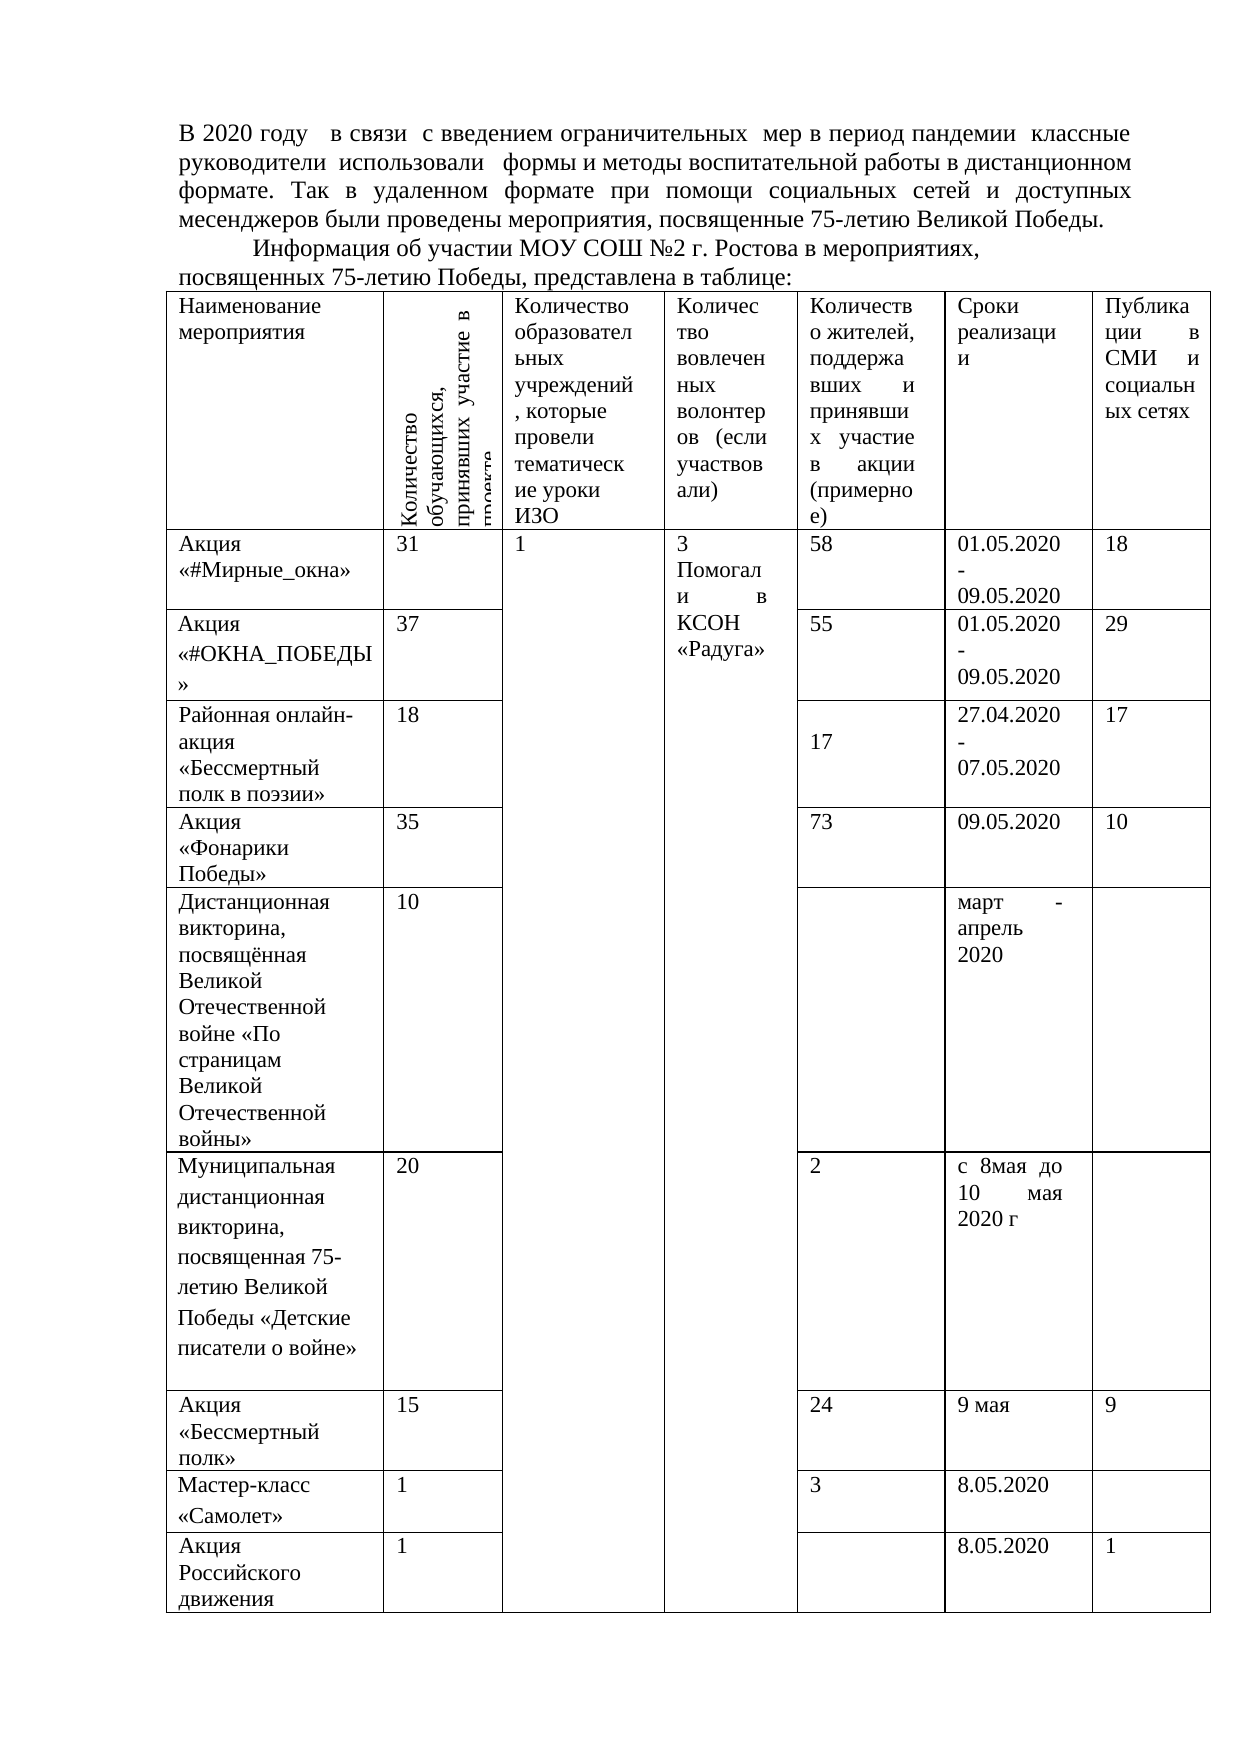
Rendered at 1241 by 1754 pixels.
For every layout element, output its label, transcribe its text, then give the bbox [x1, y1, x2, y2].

table_cell 1 [1093, 1533, 1210, 1612]
table_cell 29 [1093, 610, 1210, 700]
table_cell Акция «#ОКНА_ПОБЕДЫ» [167, 610, 383, 700]
table_cell 8.05.2020 [946, 1533, 1092, 1612]
table_cell [1093, 888, 1210, 1151]
text В 2020 году в связи с введением ограничительных мер в период пандемии классные руководители использовали формы и методы воспитательной работы в дистанционном формате. Так в удаленном формате при помощи социальных сетей и доступных месенджеров были проведены мероприятия, посвященные 75-летию Великой Победы. [178, 118, 1133, 233]
table_cell [1093, 1153, 1210, 1390]
table_cell 58 [798, 530, 944, 609]
table_cell Акция «#Мирные_окна» [167, 530, 383, 609]
table_cell 55 [798, 610, 944, 700]
table_cell 10 [1093, 808, 1210, 887]
table_cell март - апрель 2020 [946, 888, 1092, 1151]
table_cell Дистанционная викторина, посвящённая Великой Отечественной войне «По страницам Великой Отечественной войны» [167, 888, 383, 1151]
text Информация об участии МОУ СОШ №2 г. Ростова в мероприятиях, посвященных 75-летию Победы, представлена в таблице: [178, 233, 1133, 291]
table_cell 17 [1093, 701, 1210, 807]
table_header Количество обучающихся, принявших участие в проекте [384, 292, 502, 529]
table_cell 9 мая [946, 1391, 1092, 1470]
table_cell 1 [503, 530, 664, 1612]
table_cell 37 [384, 610, 502, 700]
table_cell 24 [798, 1391, 944, 1470]
table_cell 3 [798, 1471, 944, 1532]
table_header Количество жителей, поддержавших и принявших участие в акции (примерное) [798, 292, 944, 529]
table_cell Районная онлайн-акция «Бессмертный полк в поэзии» [167, 701, 383, 807]
table_cell 2 [798, 1153, 944, 1390]
table_header Публикации в СМИ и социальных сетях [1093, 292, 1210, 529]
table_cell Муниципальная дистанционная викторина, посвященная 75-летию Великой Победы «Детские писатели о войне» [167, 1153, 383, 1390]
table_cell 09.05.2020 [946, 808, 1092, 887]
table_cell 15 [384, 1391, 502, 1470]
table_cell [167, 1533, 383, 1612]
table_cell 73 [798, 808, 944, 887]
table_header Количество вовлеченных волонтеров (если участвовали) [665, 292, 797, 529]
table_cell 18 [1093, 530, 1210, 609]
table_cell 9 [1093, 1391, 1210, 1470]
table_header Количество образовательных учреждений, которые провели тематические уроки ИЗО [503, 292, 664, 529]
table_cell 31 [384, 530, 502, 609]
table_cell Акция «Фонарики Победы» [167, 808, 383, 887]
table_cell Акция «Бессмертный полк» [167, 1391, 383, 1470]
table_cell 10 [384, 888, 502, 1151]
table_cell [1093, 1471, 1210, 1532]
table_cell 20 [384, 1153, 502, 1390]
table_cell [798, 888, 944, 1151]
table_cell 8.05.2020 [946, 1471, 1092, 1532]
table_cell 35 [384, 808, 502, 887]
table_cell 18 [384, 701, 502, 807]
table_cell с 8мая до 10 мая 2020 г [946, 1153, 1092, 1390]
table_cell 3 Помогали в КСОН «Радуга» [665, 530, 797, 1612]
table_header Сроки реализации [946, 292, 1092, 529]
table_cell [798, 1533, 944, 1612]
table_cell 1 [384, 1533, 502, 1612]
table_cell 1 [384, 1471, 502, 1532]
table_cell 27.04.2020-07.05.2020 [946, 701, 1092, 807]
table_cell 01.05.2020-09.05.2020 [946, 610, 1092, 700]
table_header Наименование мероприятия [167, 292, 383, 529]
table_cell 17 [798, 701, 944, 807]
table_cell 01.05.2020-09.05.2020 [946, 530, 1092, 609]
table_cell Мастер-класс «Самолет» [167, 1471, 383, 1532]
